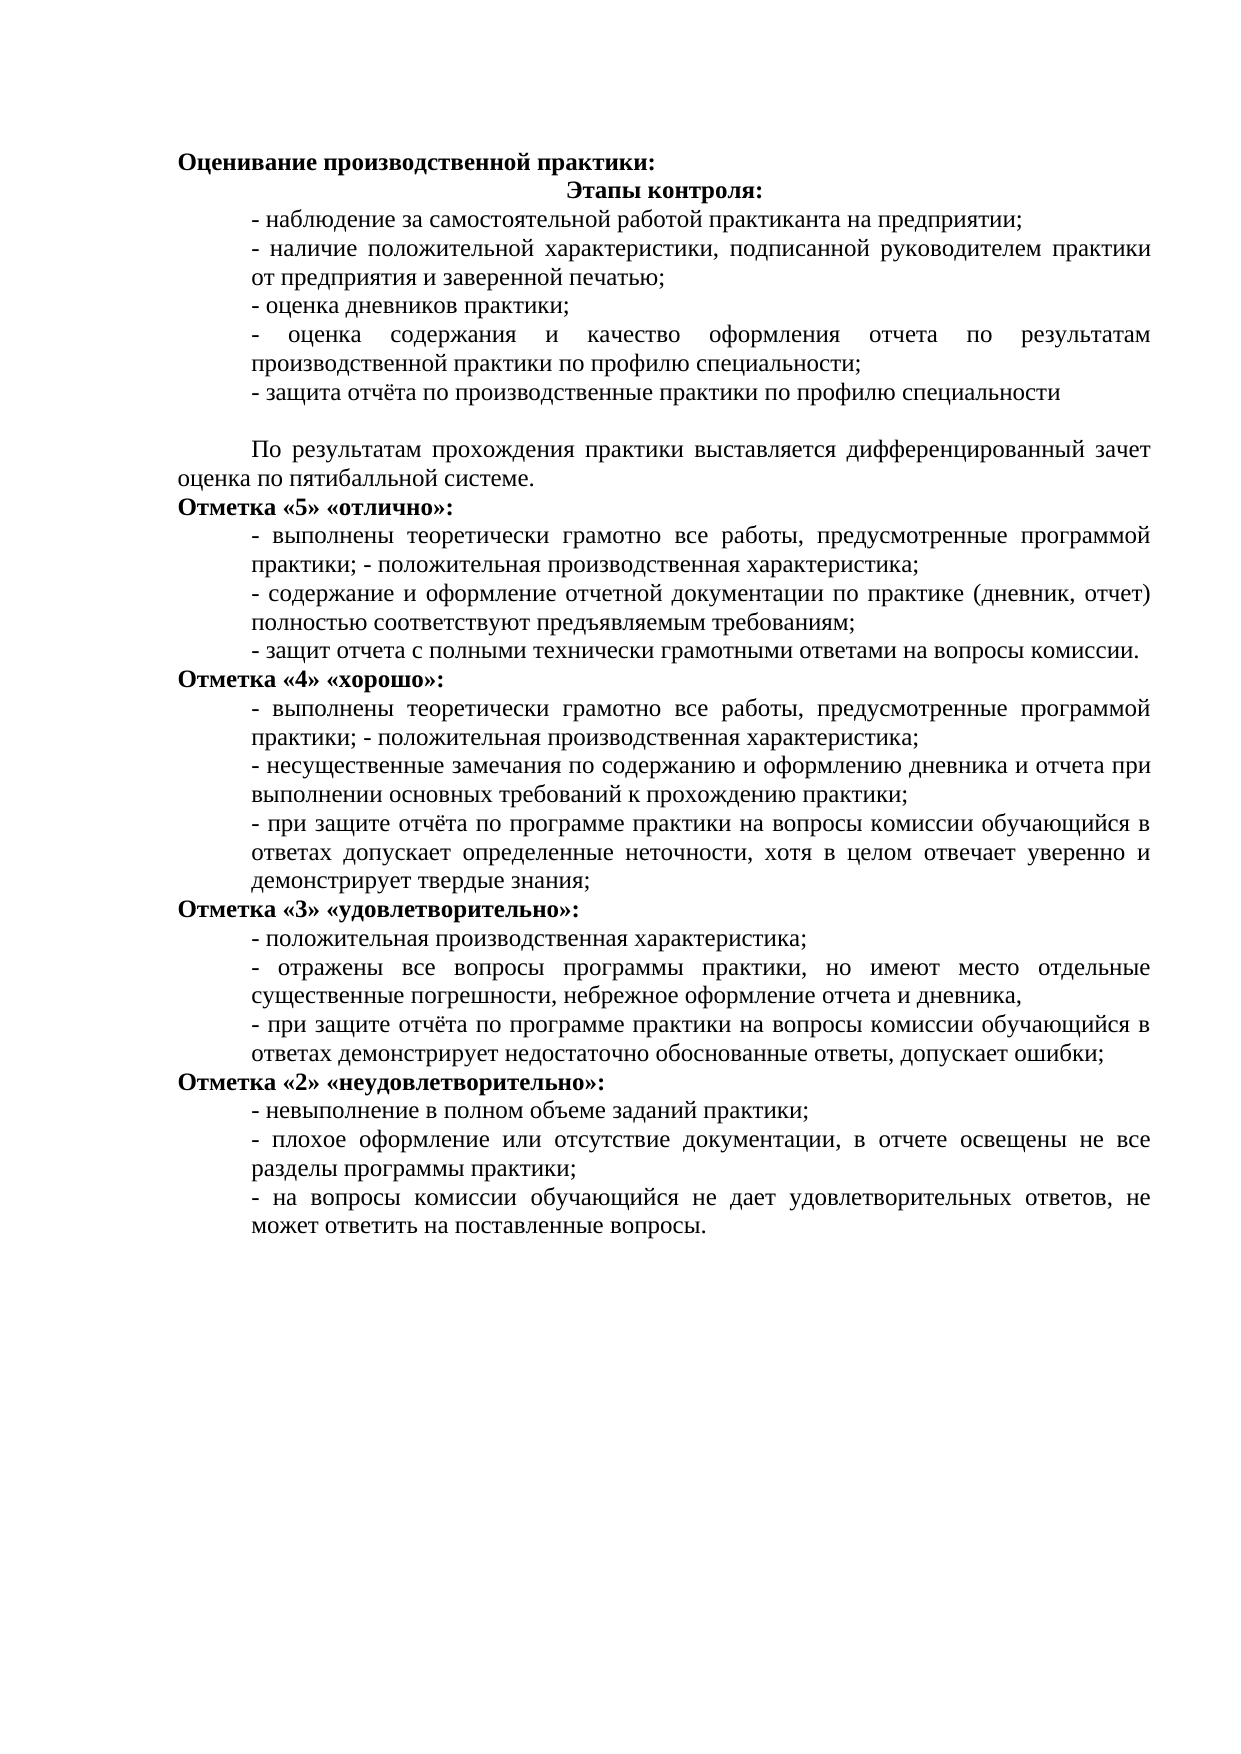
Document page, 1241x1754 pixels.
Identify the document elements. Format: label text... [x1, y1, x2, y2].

text Отметка «5» «отлично»: [177, 492, 1152, 521]
text Оценивание производственной практики: [177, 147, 1152, 176]
text - наблюдение за самостоятельной работой практиканта на предприятии; [251, 204, 1152, 233]
text По результатам прохождения практики выставляется дифференцированный зачет оценка по пятибалльной системе. [177, 434, 1152, 492]
text Отметка «4» «хорошо»: [177, 664, 1222, 693]
text - защита отчёта по производственные практики по профилю специальности [251, 377, 1152, 406]
text - при защите отчёта по программе практики на вопросы комиссии обучающийся в ответах допускает определенные неточности, хотя в целом отвечает уверенно и демонстрирует твердые знания; [251, 808, 1152, 894]
text - невыполнение в полном объеме заданий практики; [251, 1096, 1152, 1124]
text - отражены все вопросы программы практики, но имеют место отдельные существенные погрешности, небрежное оформление отчета и дневника, [251, 952, 1152, 1009]
text - наличие положительной характеристики, подписанной руководителем практики от предприятия и заверенной печатью; [251, 233, 1152, 291]
text - при защите отчёта по программе практики на вопросы комиссии обучающийся в ответах демонстрирует недостаточно обоснованные ответы, допускает ошибки; [251, 1009, 1152, 1067]
text - защит отчета с полными технически грамотными ответами на вопросы комиссии. [251, 636, 1152, 664]
text Отметка «3» «удовлетворительно»: [177, 894, 1222, 923]
text - оценка дневников практики; [251, 291, 1152, 319]
text - выполнены теоретически грамотно все работы, предусмотренные программой практики; - положительная производственная характеристика; [251, 693, 1152, 751]
text - несущественные замечания по содержанию и оформлению дневника и отчета при выполнении основных требований к прохождению практики; [251, 751, 1152, 808]
text - оценка содержания и качество оформления отчета по результатам производственной практики по профилю специальности; [251, 319, 1152, 377]
text - положительная производственная характеристика; [251, 923, 1152, 952]
text - плохое оформление или отсутствие документации, в отчете освещены не все разделы программы практики; [251, 1124, 1152, 1182]
text - содержание и оформление отчетной документации по практике (дневник, отчет) полностью соответствуют предъявляемым требованиям; [251, 578, 1152, 636]
text Отметка «2» «неудовлетворительно»: [177, 1067, 1222, 1096]
text Этапы контроля: [177, 176, 1152, 204]
text - на вопросы комиссии обучающийся не дает удовлетворительных ответов, не может ответить на поставленные вопросы. [251, 1182, 1152, 1239]
text - выполнены теоретически грамотно все работы, предусмотренные программой практики; - положительная производственная характеристика; [251, 521, 1152, 578]
